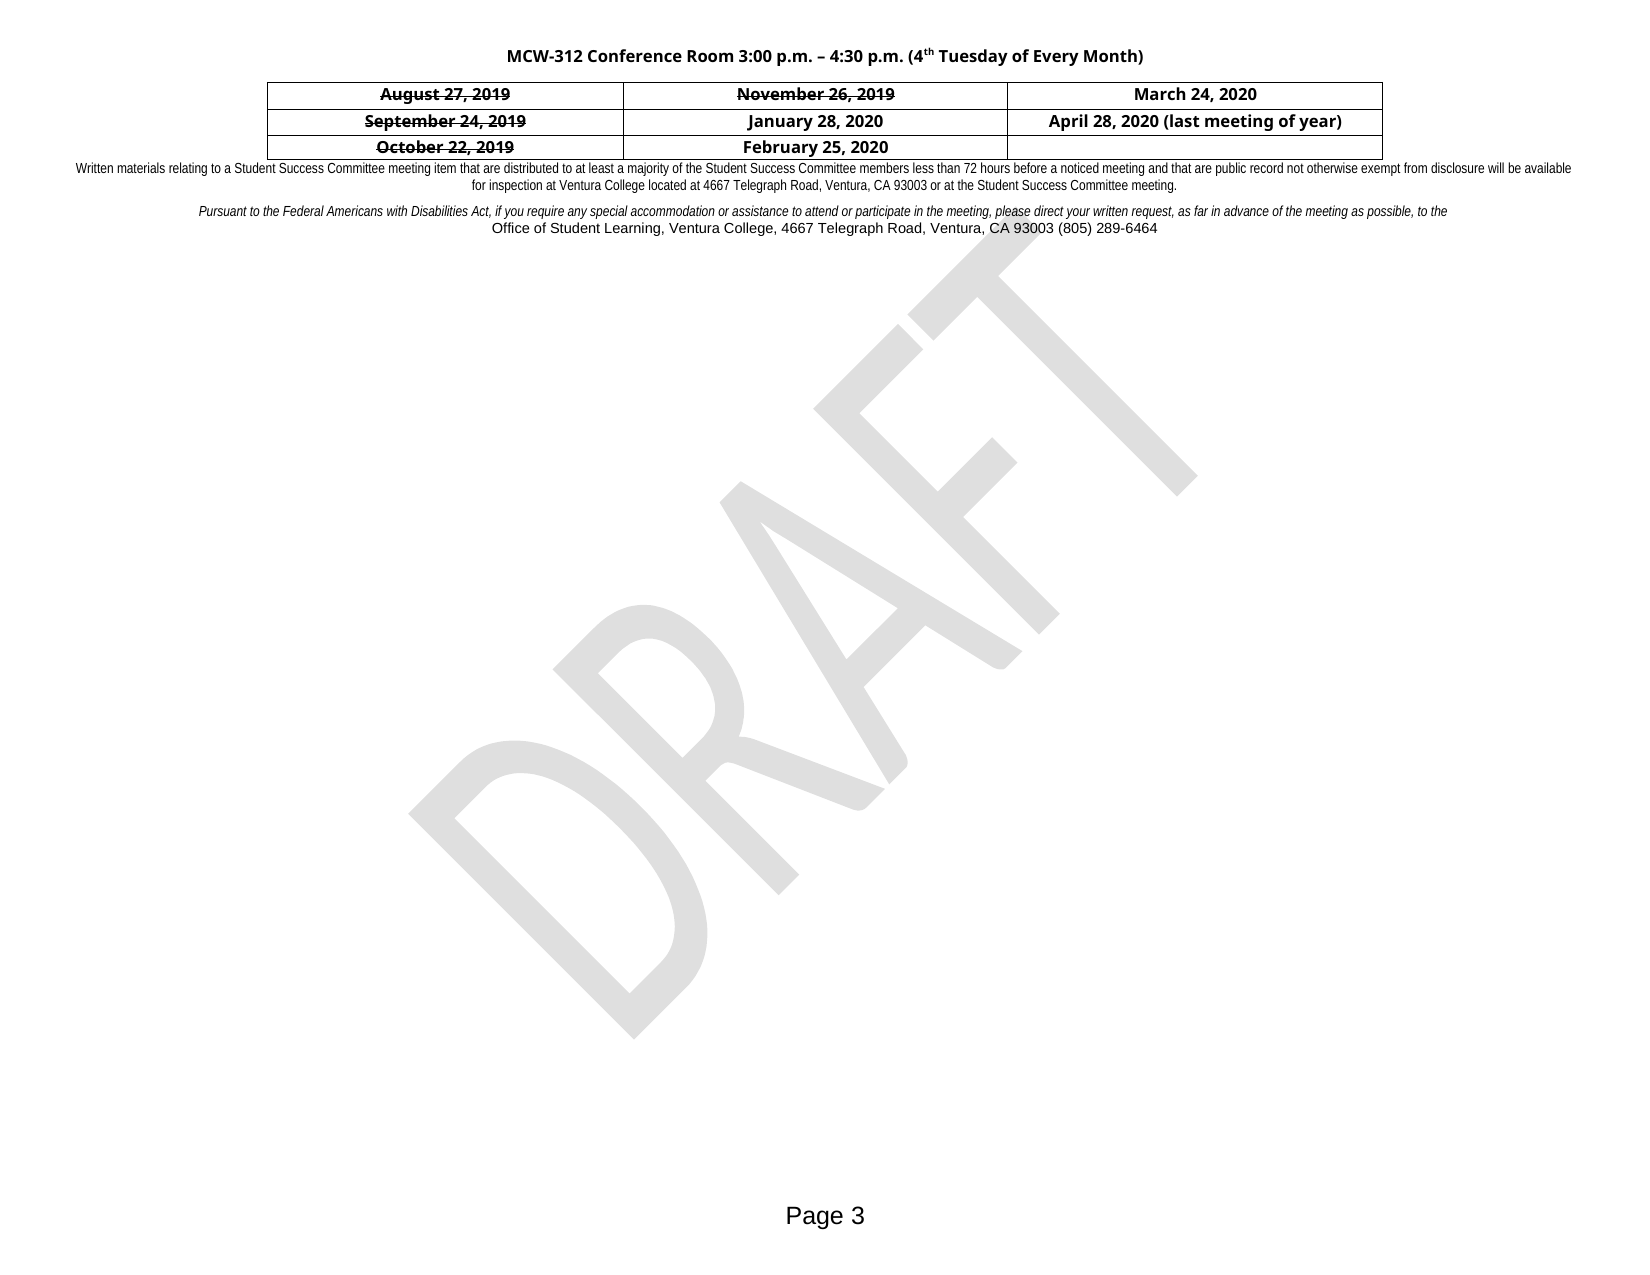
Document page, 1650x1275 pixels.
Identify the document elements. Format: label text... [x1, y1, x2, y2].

table_header August 27, 2019 [268, 83, 623, 109]
text Office of Student Learning, Ventura College, 4667 Telegraph Road, Ventura, CA 93003 (805) 289-6464 [75, 220, 1575, 237]
table_cell January 28, 2020 [624, 110, 1007, 135]
text MCW-312 Conference Room 3:00 p.m. – 4:30 p.m. (4th Tuesday of Every Month) [75, 45, 1575, 68]
table_cell [1008, 136, 1382, 159]
table_cell October 22, 2019 [268, 136, 623, 159]
text Written materials relating to a Student Success Committee meeting item that are distributed to at least a majority of the Student Success Committee members less than 72 hours before a noticed meeting and that are public record not otherwise exempt from disclosure will be available for inspection at Ventura College located at 4667 Telegraph Road, Ventura, CA 93003 or at the Student Success Committee meeting. [75, 160, 1575, 193]
table_cell September 24, 2019 [268, 110, 623, 135]
table_header March 24, 2020 [1008, 83, 1382, 109]
text Pursuant to the Federal Americans with Disabilities Act, if you require any special accommodation or assistance to attend or participate in the meeting, please direct your written request, as far in advance of the meeting as possible, to the [75, 203, 1575, 220]
table_header November 26, 2019 [624, 83, 1007, 109]
table_cell April 28, 2020 (last meeting of year) [1008, 110, 1382, 135]
table_cell February 25, 2020 [624, 136, 1007, 159]
